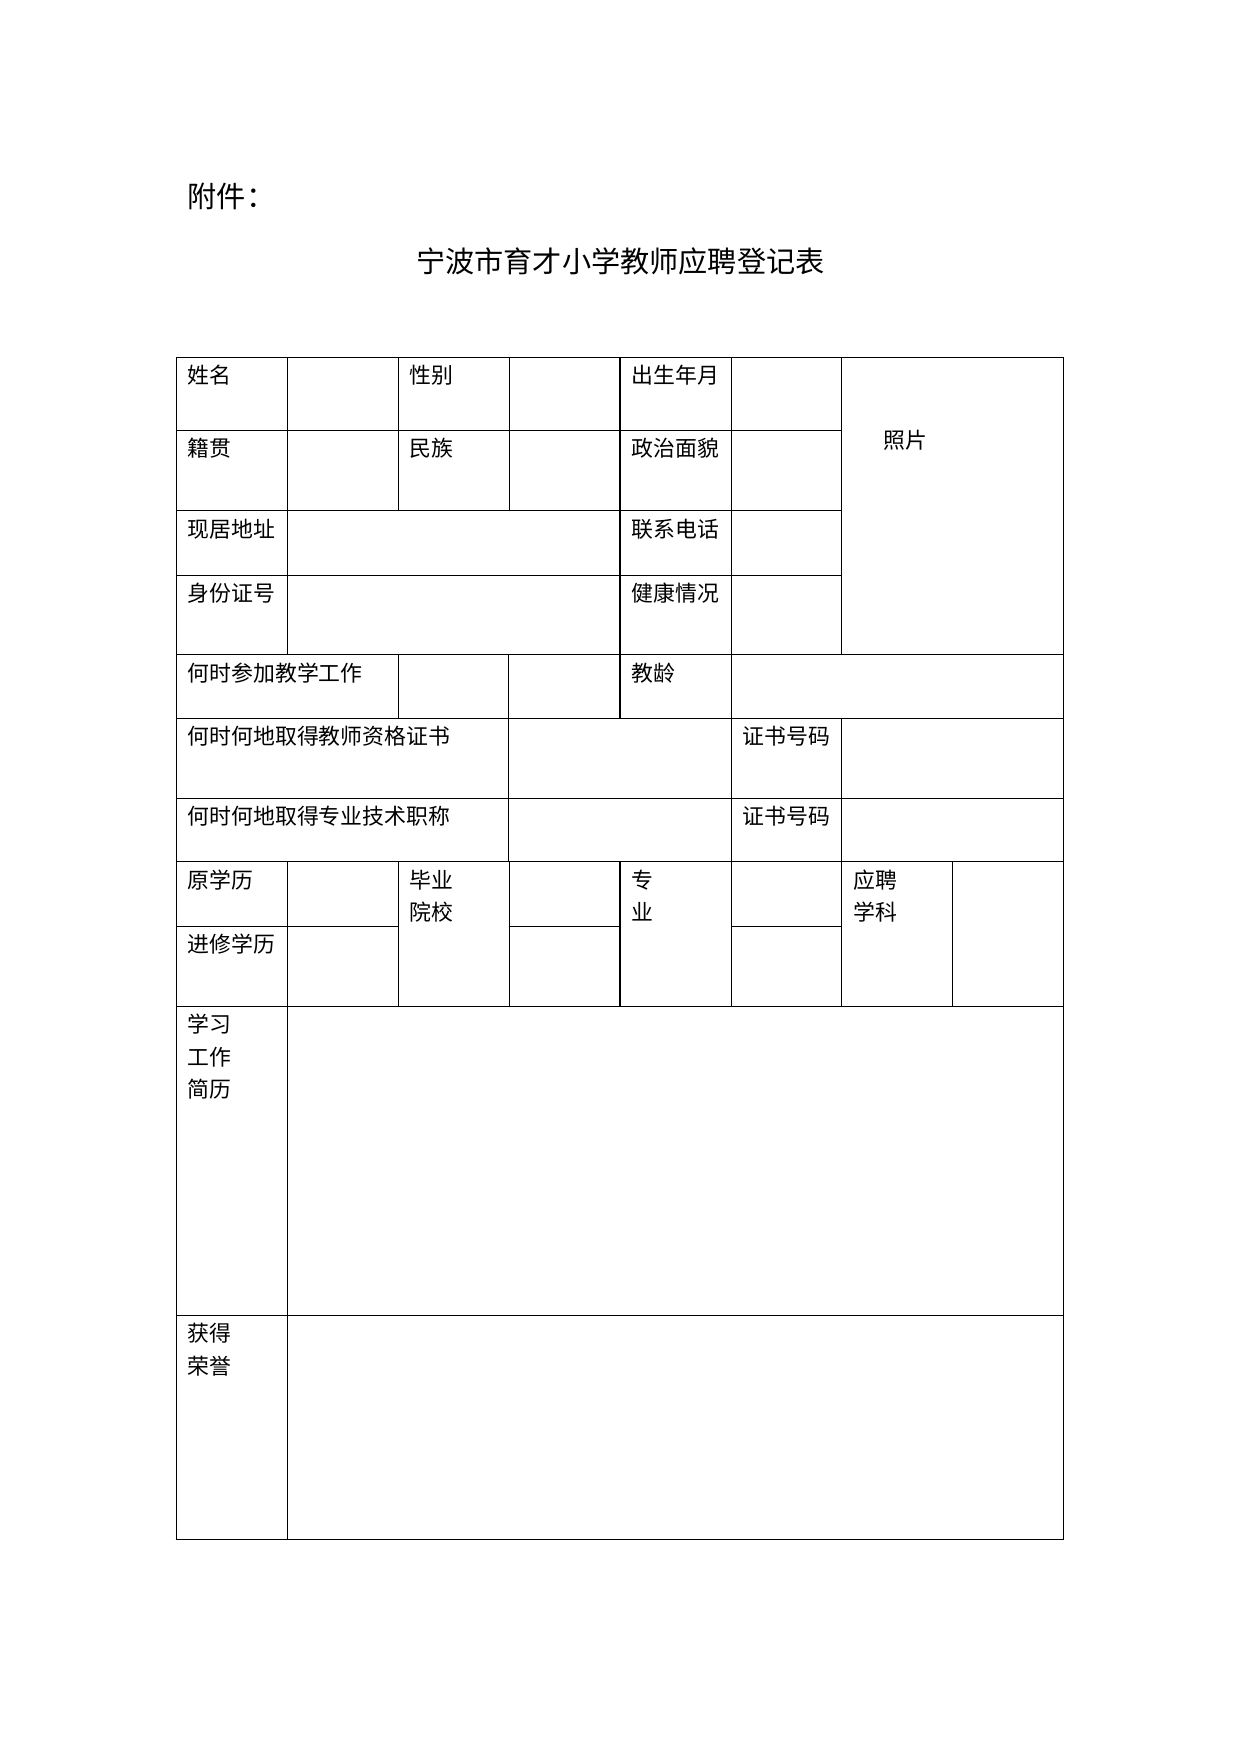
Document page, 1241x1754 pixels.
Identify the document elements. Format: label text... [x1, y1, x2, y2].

table_cell [732, 431, 841, 510]
table_cell [732, 655, 1063, 717]
table_cell [288, 431, 398, 510]
table_cell 应聘 学科 [842, 862, 952, 1006]
table_cell 健康情况 [621, 576, 731, 654]
table_header [288, 358, 398, 429]
table_cell [399, 655, 508, 717]
table_cell 教龄 [621, 655, 731, 717]
table_cell [288, 1316, 1063, 1539]
table_cell 进修学历 [177, 927, 287, 1006]
table_cell 政治面貌 [621, 431, 731, 510]
table_cell 身份证号 [177, 576, 287, 654]
table_cell [510, 431, 619, 510]
table_cell [510, 927, 619, 1006]
table_cell [509, 719, 731, 798]
table_header 照片 [842, 358, 1063, 654]
table_cell [288, 927, 398, 1006]
table_cell [509, 799, 731, 861]
table_cell 学习 工作 简历 [177, 1007, 287, 1315]
table_cell 获得 荣誉 [177, 1316, 287, 1539]
table_cell [842, 719, 1063, 798]
table_cell [288, 1007, 1063, 1315]
table_cell [953, 862, 1063, 1006]
table_cell 何时参加教学工作 [177, 655, 398, 717]
table_cell 联系电话 [621, 511, 731, 574]
table_cell [288, 576, 619, 654]
table_cell 专 业 [621, 862, 731, 1006]
table_header [510, 358, 619, 429]
table_cell [509, 655, 619, 717]
table_cell [732, 511, 841, 574]
table_cell 原学历 [177, 862, 287, 926]
table_cell 证书号码 [732, 719, 841, 798]
table_cell 现居地址 [177, 511, 287, 574]
table_header 性别 [399, 358, 509, 429]
table_cell 何时何地取得教师资格证书 [177, 719, 508, 798]
table_header [732, 358, 841, 429]
table_cell 毕业 院校 [399, 862, 509, 1006]
table_cell 证书号码 [732, 799, 841, 861]
text 宁波市育才小学教师应聘登记表 [187, 227, 1053, 292]
table_cell 民族 [399, 431, 509, 510]
table_cell [288, 862, 398, 926]
table_cell 籍贯 [177, 431, 287, 510]
table_header 姓名 [177, 358, 287, 429]
table_cell 何时何地取得专业技术职称 [177, 799, 508, 861]
table_cell [288, 511, 619, 574]
table_cell [732, 862, 841, 926]
table_cell [732, 576, 841, 654]
table_cell [842, 799, 1063, 861]
table_cell [510, 862, 619, 926]
table_header 出生年月 [621, 358, 731, 429]
table_cell [732, 927, 841, 1006]
text 附件： [187, 162, 1053, 227]
